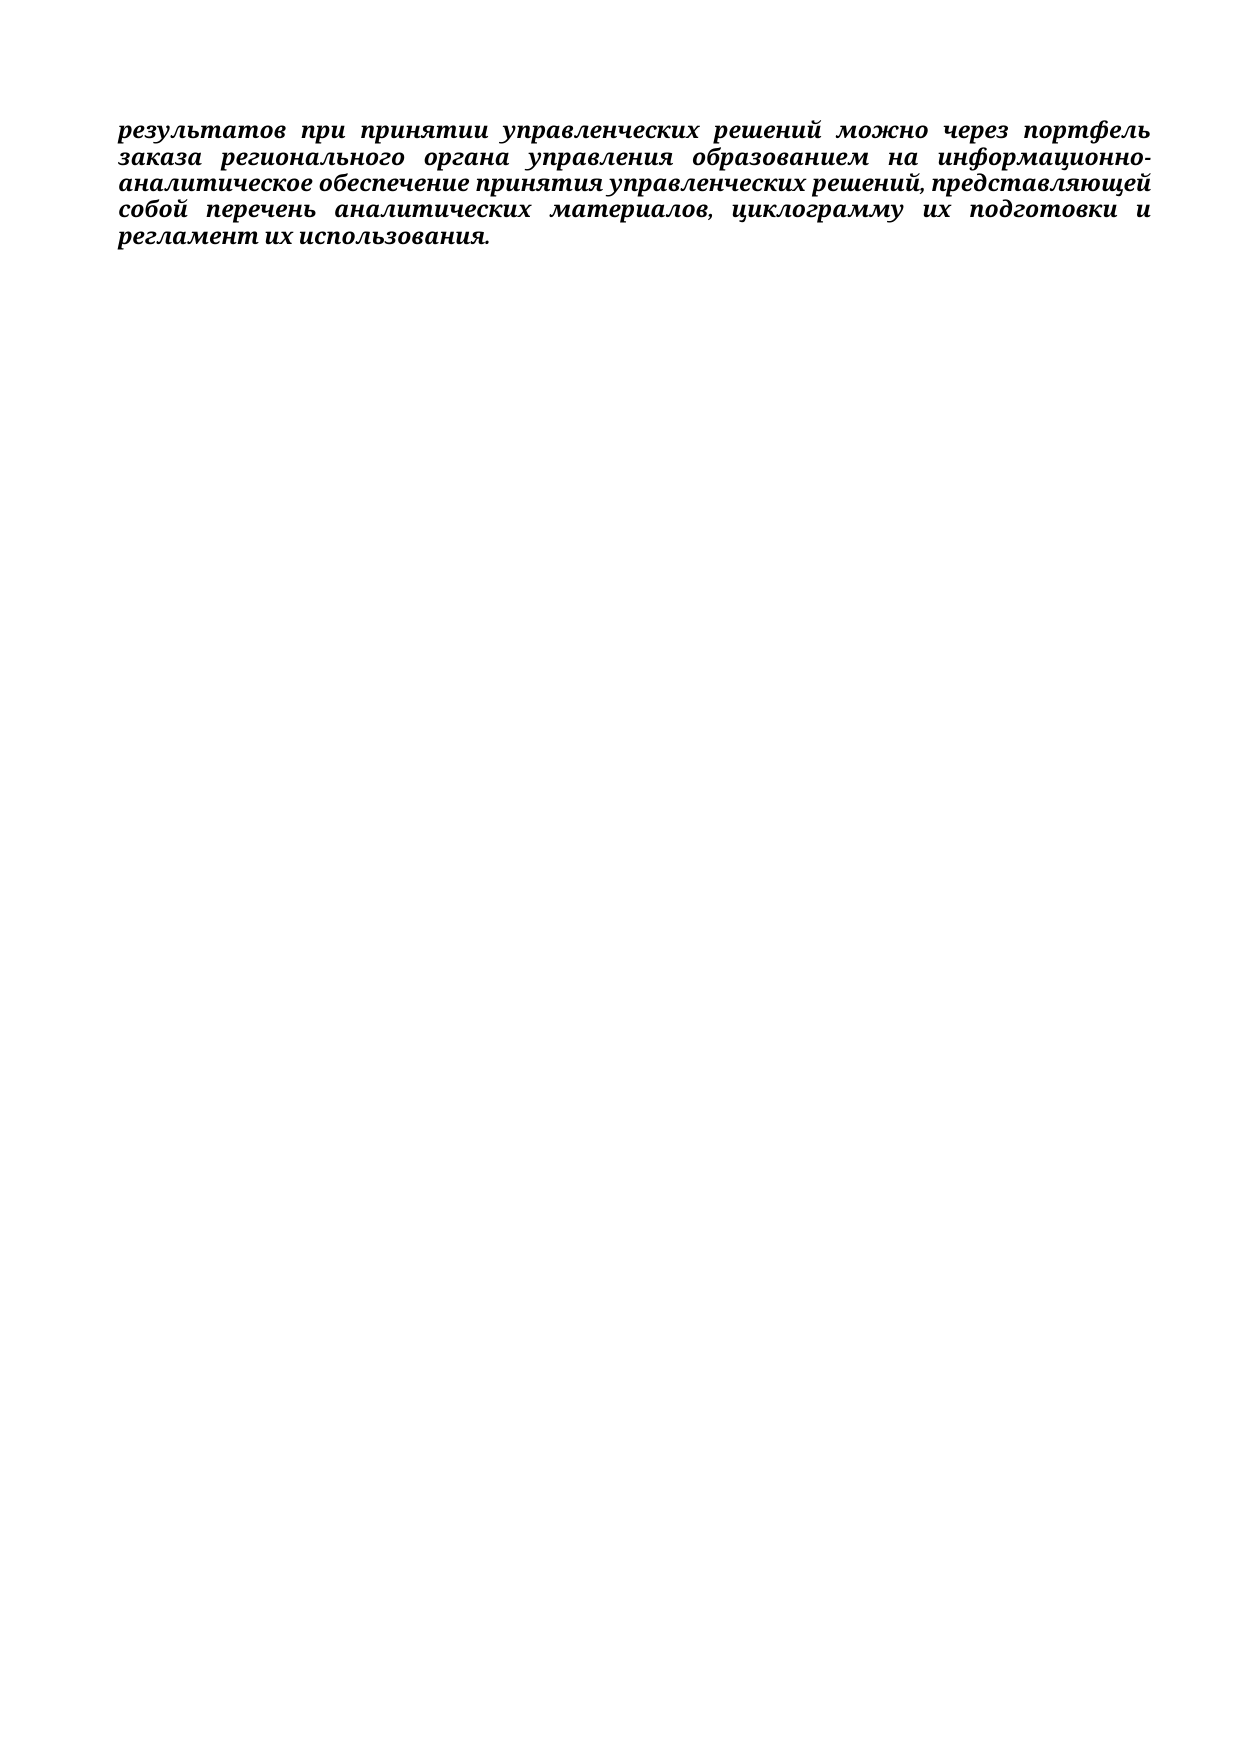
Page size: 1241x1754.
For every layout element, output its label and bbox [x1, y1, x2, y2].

text [118, 118, 1152, 250]
